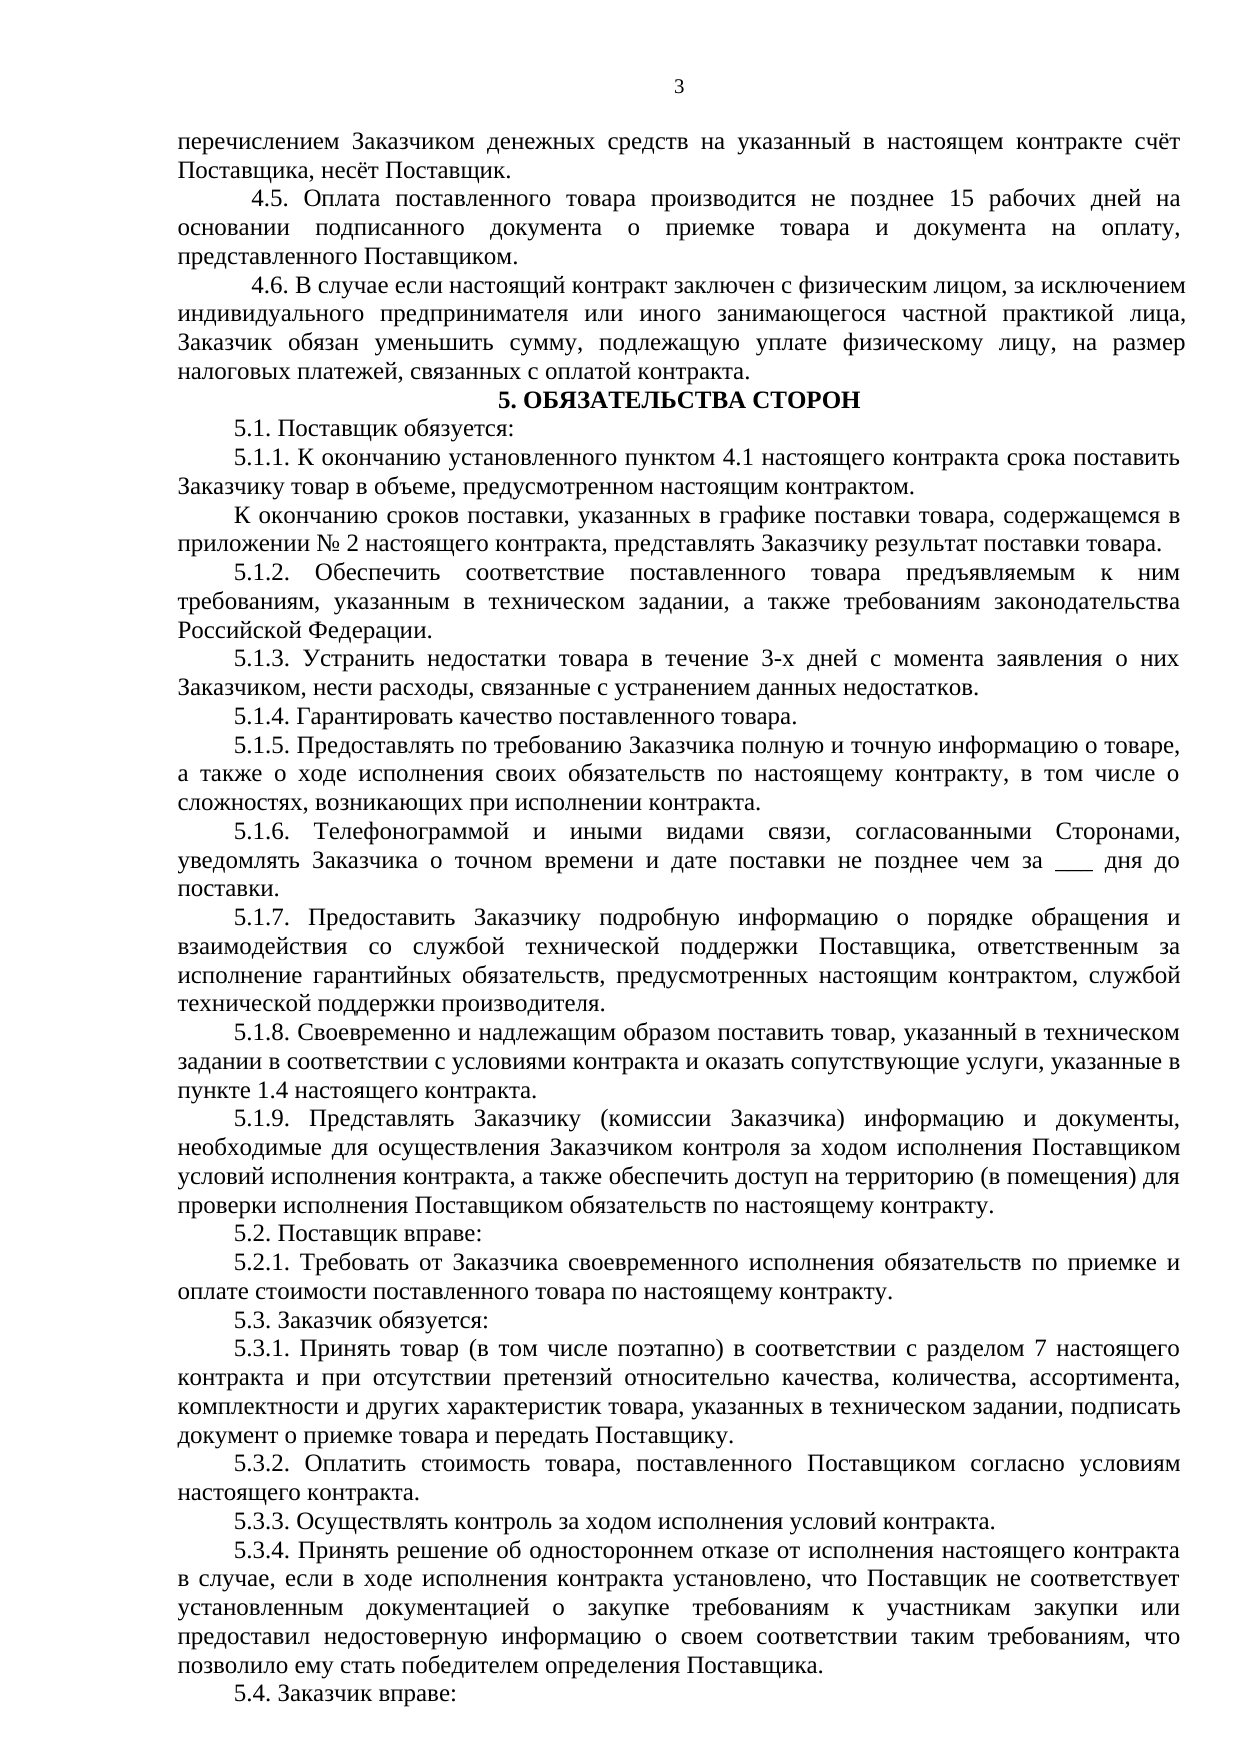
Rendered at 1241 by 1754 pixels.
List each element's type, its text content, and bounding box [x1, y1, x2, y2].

text 5.1.4. Гарантировать качество поставленного товара. [177, 701, 1181, 730]
text 5.3.2. Оплатить стоимость товара, поставленного Поставщиком согласно условиям настоящего контракта. [177, 1448, 1181, 1506]
text 5.2. Поставщик вправе: [177, 1218, 1181, 1247]
text 5.3.1. Принять товар (в том числе поэтапно) в соответствии с разделом 7 настоящего контракта и при отсутствии претензий относительно качества, количества, ассортимента, комплектности и других характеристик товара, указанных в техническом задании, подписать документ о приемке товара и передать Поставщику. [177, 1333, 1181, 1448]
text 5.1.7. Предоставить Заказчику подробную информацию о порядке обращения и взаимодействия со службой технической поддержки Поставщика, ответственным за исполнение гарантийных обязательств, предусмотренных настоящим контрактом, службой технической поддержки производителя. [177, 902, 1181, 1017]
text К окончанию сроков поставки, указанных в графике поставки товара, содержащемся в приложении № 2 настоящего контракта, представлять Заказчику результат поставки товара. [177, 500, 1181, 557]
text 5.1.6. Телефонограммой и иными видами связи, согласованными Сторонами, уведомлять Заказчика о точном времени и дате поставки не позднее чем за ___ дня до поставки. [177, 816, 1181, 902]
text 5.4. Заказчик вправе: [177, 1678, 1181, 1707]
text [177, 126, 1181, 183]
text 5.3.4. Принять решение об одностороннем отказе от исполнения настоящего контракта в случае, если в ходе исполнения контракта установлено, что Поставщик не соответствует установленным документацией о закупке требованиям к участникам закупки или предоставил недостоверную информацию о своем соответствии таким требованиям, что позволило ему стать победителем определения Поставщика. [177, 1535, 1181, 1678]
text 5.1.3. Устранить недостатки товара в течение 3-х дней с момента заявления о них Заказчиком, нести расходы, связанные с устранением данных недостатков. [177, 643, 1181, 701]
text 5.1.9. Представлять Заказчику (комиссии Заказчика) информацию и документы, необходимые для осуществления Заказчиком контроля за ходом исполнения Поставщиком условий исполнения контракта, а также обеспечить доступ на территорию (в помещения) для проверки исполнения Поставщиком обязательств по настоящему контракту. [177, 1103, 1181, 1218]
text 5.3. Заказчик обязуется: [177, 1305, 1181, 1333]
text 5.1. Поставщик обязуется: [177, 413, 1181, 442]
text 4.6. В случае если настоящий контракт заключен с физическим лицом, за исключением индивидуального предпринимателя или иного занимающегося частной практикой лица, Заказчик обязан уменьшить сумму, подлежащую уплате физическому лицу, на размер налоговых платежей, связанных с оплатой контракта. [177, 270, 1187, 385]
text 5.1.2. Обеспечить соответствие поставленного товара предъявляемым к ним требованиям, указанным в техническом задании, а также требованиям законодательства Российской Федерации. [177, 557, 1181, 643]
text 4.5. Оплата поставленного товара производится не позднее 15 рабочих дней на основании подписанного документа о приемке товара и документа на оплату, представленного Поставщиком. [177, 183, 1181, 270]
text 5.1.8. Своевременно и надлежащим образом поставить товар, указанный в техническом задании в соответствии с условиями контракта и оказать сопутствующие услуги, указанные в пункте 1.4 настоящего контракта. [177, 1017, 1181, 1103]
text 5.1.1. К окончанию установленного пунктом 4.1 настоящего контракта срока поставить Заказчику товар в объеме, предусмотренном настоящим контрактом. [177, 442, 1181, 500]
text 5. ОБЯЗАТЕЛЬСТВА СТОРОН [177, 385, 1181, 413]
text 5.2.1. Требовать от Заказчика своевременного исполнения обязательств по приемке и оплате стоимости поставленного товара по настоящему контракту. [177, 1247, 1181, 1305]
text 5.1.5. Предоставлять по требованию Заказчика полную и точную информацию о товаре, а также о ходе исполнения своих обязательств по настоящему контракту, в том числе о сложностях, возникающих при исполнении контракта. [177, 730, 1181, 816]
text 5.3.3. Осуществлять контроль за ходом исполнения условий контракта. [177, 1506, 1181, 1535]
